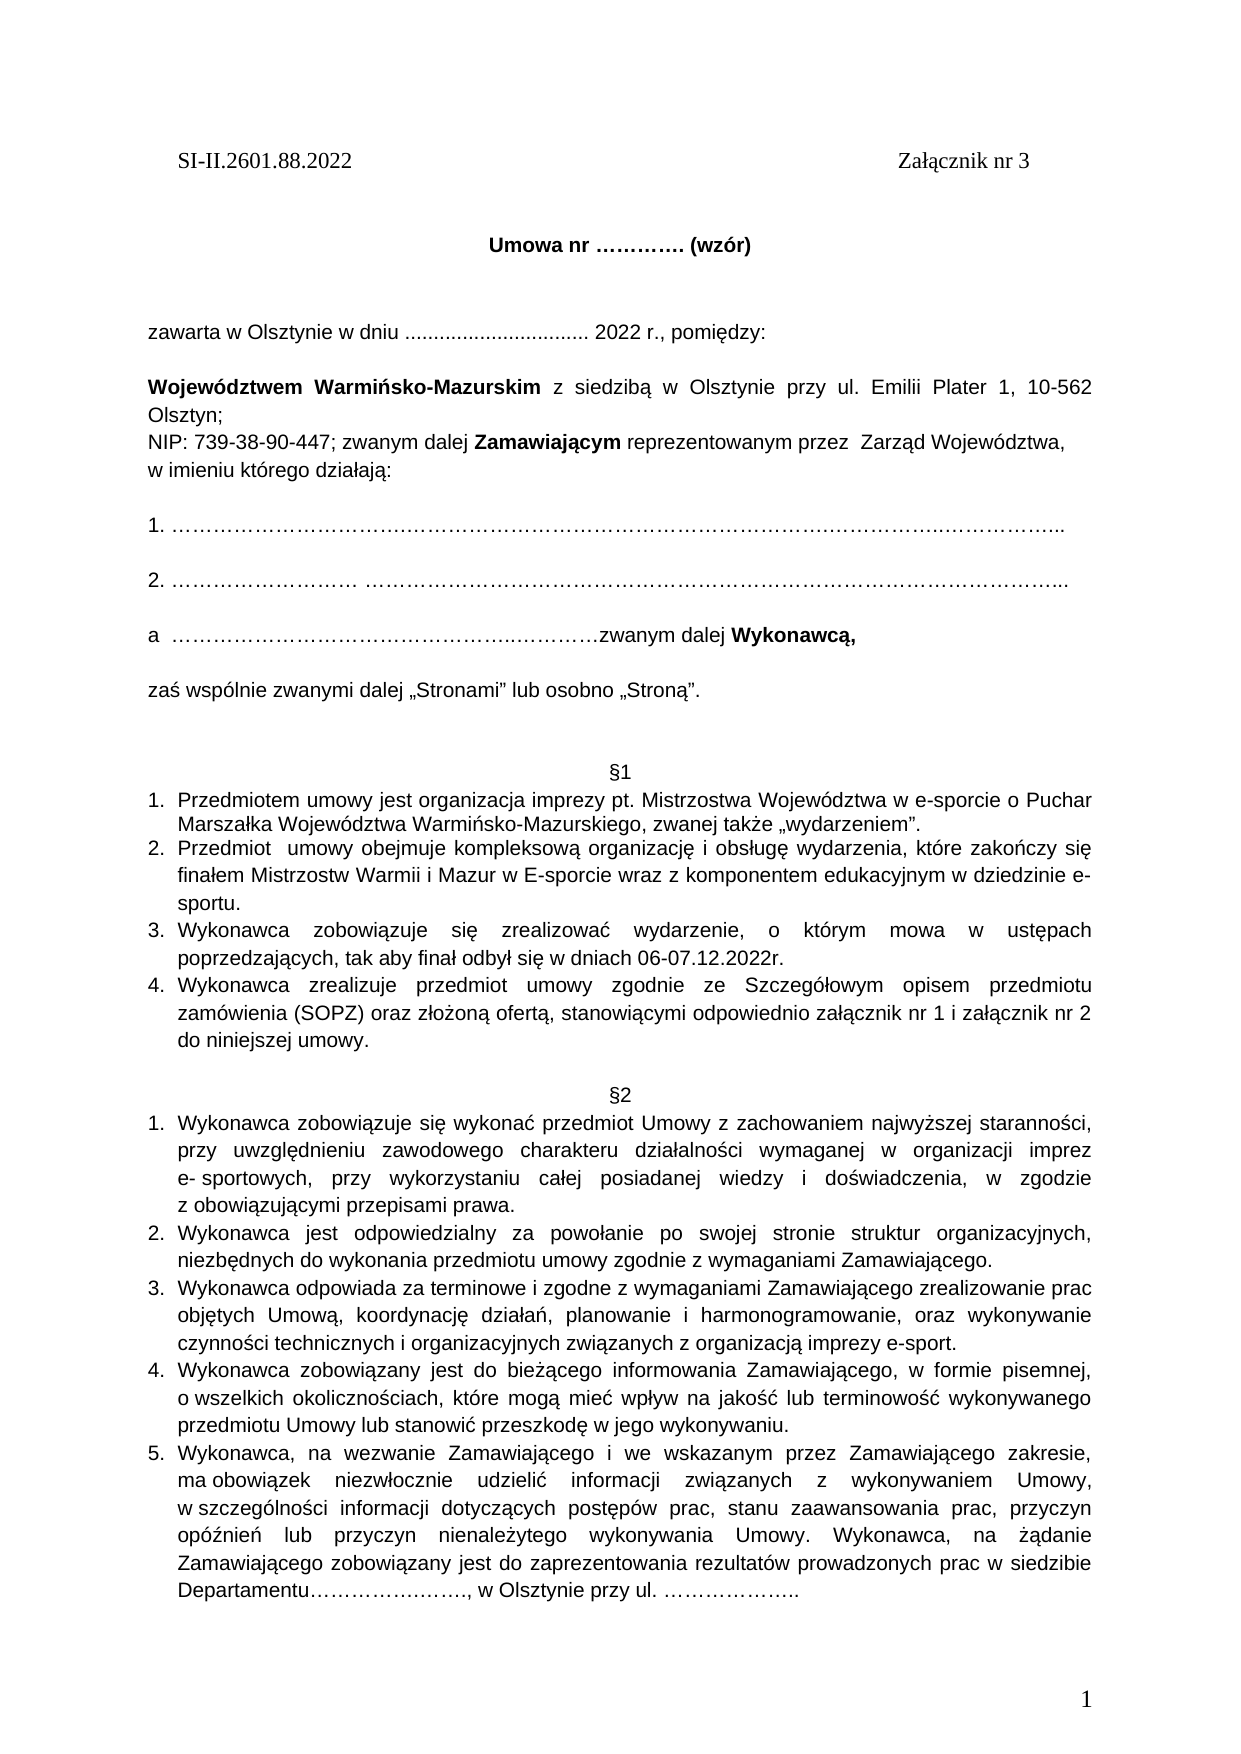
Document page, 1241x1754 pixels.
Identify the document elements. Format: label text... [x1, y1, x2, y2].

text §1 [148, 760, 1093, 784]
text 2. ……………………… ………………………………………………………………………………………... [148, 568, 1093, 592]
text zaś wspólnie zwanymi dalej „Stronami” lub osobno „Stroną”. [148, 678, 1093, 702]
text Województwem Warmińsko-Mazurskim z siedzibą w Olsztynie przy ul. Emilii Plater 1, 10-562 Olsztyn; NIP: 739-38-90-447; zwanym dalej Zamawiającym reprezentowanym przez Zarząd Województwa, w imieniu którego działają: [148, 375, 1093, 482]
text a …………………………………………..…………zwanym dalej Wykonawcą, [148, 623, 1093, 647]
text Umowa nr …………. (wzór) [148, 233, 1093, 257]
text §2 [148, 1083, 1093, 1107]
list Wykonawca zobowiązany jest do bieżącego informowania Zamawiającego, w formie pisemnej, o wszelkich okolicznościach, które mogą mieć wpływ na jakość lub terminowość wykonywanego przedmiotu Umowy lub stanowić przeszkodę w jego wykonywaniu. [148, 1358, 1093, 1437]
list Przedmiot umowy obejmuje kompleksową organizację i obsługę wydarzenia, które zakończy się finałem Mistrzostw Warmii i Mazur w E-sporcie wraz z komponentem edukacyjnym w dziedzinie e-sportu. [148, 836, 1093, 914]
list Wykonawca zrealizuje przedmiot umowy zgodnie ze Szczegółowym opisem przedmiotu zamówienia (SOPZ) oraz złożoną ofertą, stanowiącymi odpowiednio załącznik nr 1 i załącznik nr 2 do niniejszej umowy. [148, 973, 1093, 1052]
text 1. …………………………….…………………………………………………….……………..……………... [148, 513, 1093, 537]
list Przedmiotem umowy jest organizacja imprezy pt. Mistrzostwa Województwa w e-sporcie o Puchar Marszałka Województwa Warmińsko-Mazurskiego, zwanej także „wydarzeniem”. [148, 788, 1093, 836]
list Wykonawca zobowiązuje się zrealizować wydarzenie, o którym mowa w ustępach poprzedzających, tak aby finał odbył się w dniach 06-07.12.2022r. [148, 918, 1093, 969]
text zawarta w Olsztynie w dniu ................................ 2022 r., pomiędzy: [148, 320, 1093, 344]
list Wykonawca odpowiada za terminowe i zgodne z wymaganiami Zamawiającego zrealizowanie prac objętych Umową, koordynację działań, planowanie i harmonogramowanie, oraz wykonywanie czynności technicznych i organizacyjnych związanych z organizacją imprezy e-sport. [148, 1276, 1093, 1354]
list Wykonawca, na wezwanie Zamawiającego i we wskazanym przez Zamawiającego zakresie, ma obowiązek niezwłocznie udzielić informacji związanych z wykonywaniem Umowy, w szczególności informacji dotyczących postępów prac, stanu zaawansowania prac, przyczyn opóźnień lub przyczyn nienależytego wykonywania Umowy. Wykonawca, na żądanie Zamawiającego zobowiązany jest do zaprezentowania rezultatów prowadzonych prac w siedzibie Departamentu…………….……., w Olsztynie przy ul. ……………….. [148, 1441, 1093, 1602]
list Wykonawca zobowiązuje się wykonać przedmiot Umowy z zachowaniem najwyższej staranności, przy uwzględnieniu zawodowego charakteru działalności wymaganej w organizacji imprez e- sportowych, przy wykorzystaniu całej posiadanej wiedzy i doświadczenia, w zgodzie z obowiązującymi przepisami prawa. [148, 1111, 1093, 1217]
list Wykonawca jest odpowiedzialny za powołanie po swojej stronie struktur organizacyjnych, niezbędnych do wykonania przedmiotu umowy zgodnie z wymaganiami Zamawiającego. [148, 1221, 1093, 1272]
text SI-II.2601.88.2022 Załącznik nr 3 [177, 148, 1093, 174]
